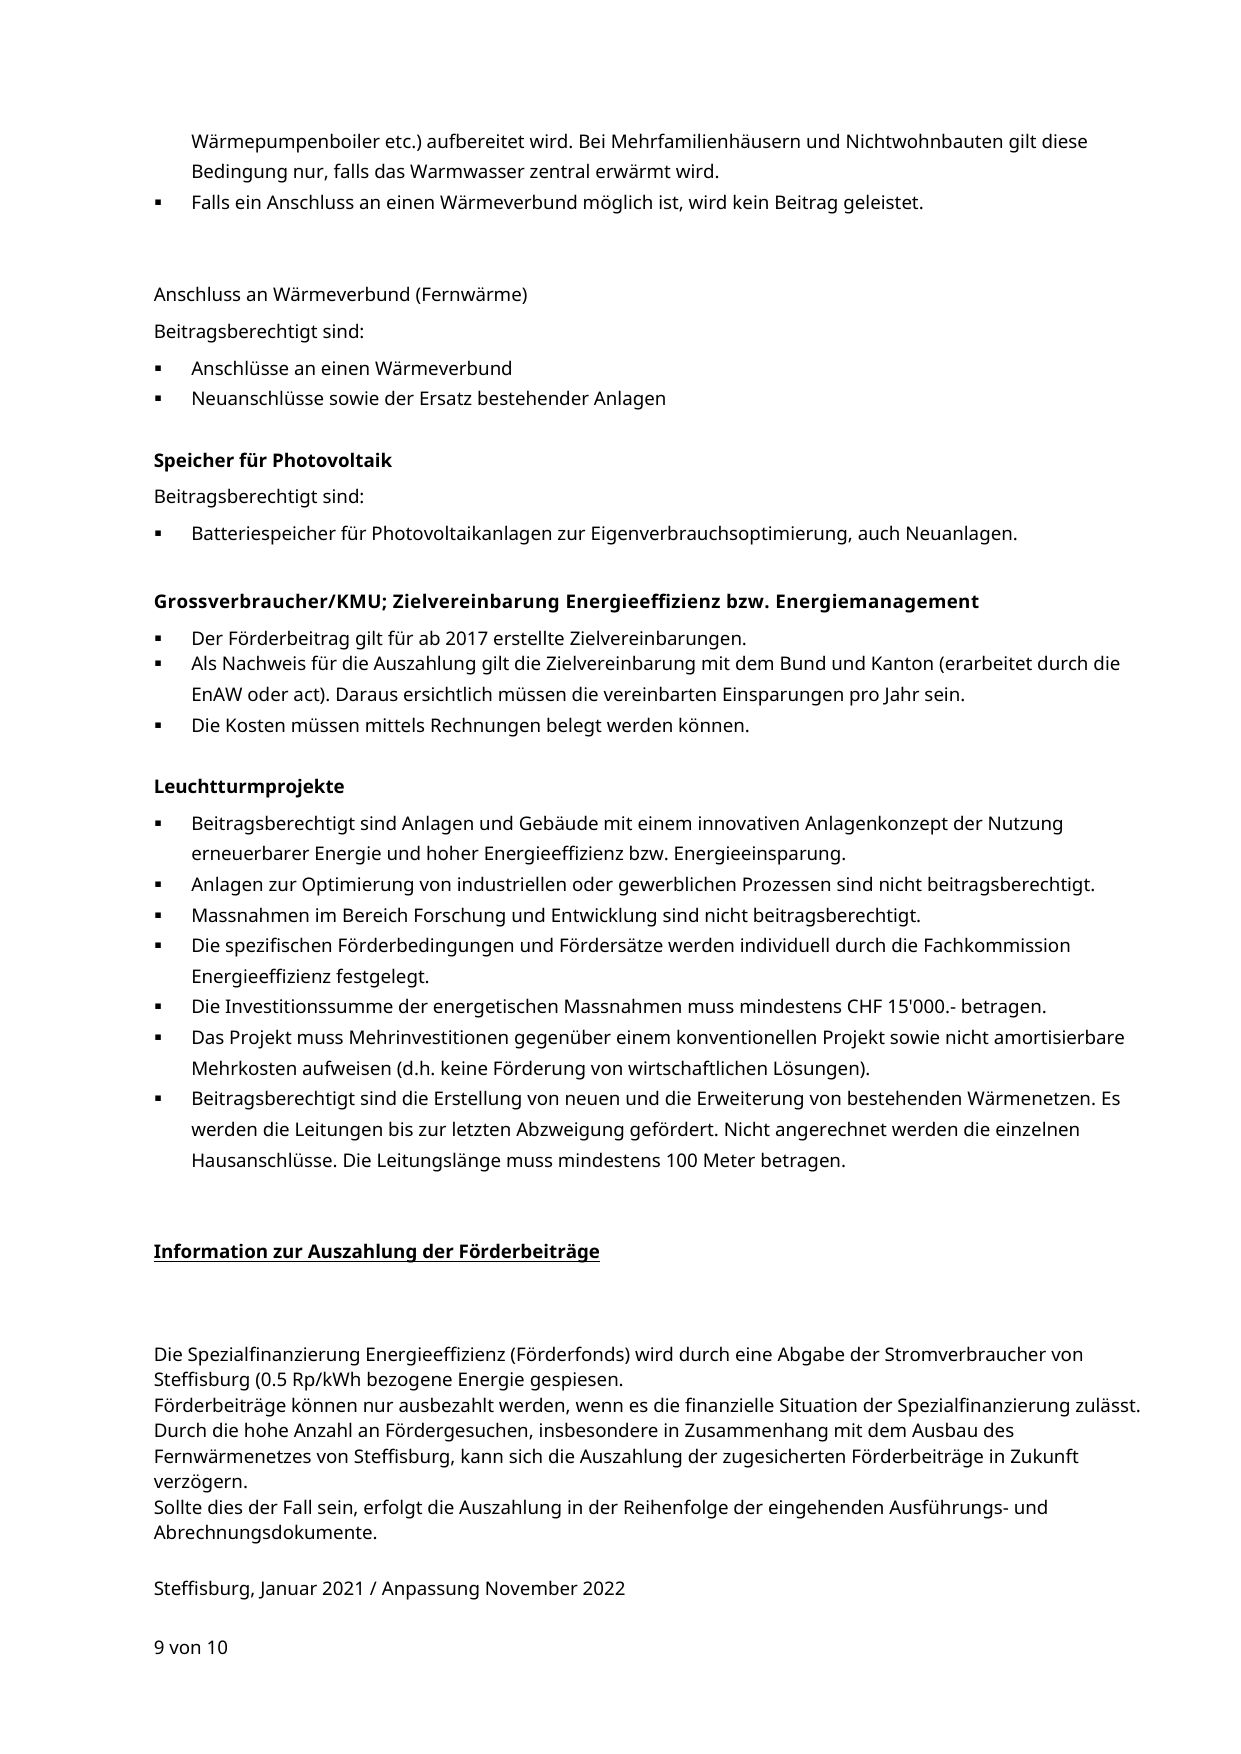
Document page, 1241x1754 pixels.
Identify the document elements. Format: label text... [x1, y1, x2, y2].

text Grossverbraucher/KMU; Zielvereinbarung Energieeffizienz bzw. Energiemanagement [153, 588, 1152, 614]
text Beitragsberechtigt sind: [153, 484, 1152, 509]
list Beitragsberechtigt sind Anlagen und Gebäude mit einem innovativen Anlagenkonzept der Nutzung erneuerbarer Energie und hoher Energieeffizienz bzw. Energieeinsparung. [153, 810, 1152, 866]
text Abrechnungsdokumente. [153, 1519, 1152, 1545]
text Speicher für Photovoltaik [153, 447, 1152, 472]
list Batteriespeicher für Photovoltaikanlagen zur Eigenverbrauchsoptimierung, auch Neuanlagen. [153, 521, 1152, 546]
list Falls ein Anschluss an einen Wärmeverbund möglich ist, wird kein Beitrag geleistet. [153, 189, 1152, 215]
text Die Spezialfinanzierung Energieeffizienz (Förderfonds) wird durch eine Abgabe der Stromverbraucher von Steffisburg (0.5 Rp/kWh bezogene Energie gespiesen. Förderbeiträge können nur ausbezahlt werden, wenn es die finanzielle Situation der Spezialfinanzierung zulässt. Durch die hohe Anzahl an Fördergesuchen, insbesondere in Zusammenhang mit dem Ausbau des [153, 1341, 1152, 1443]
list Die Investitionssumme der energetischen Massnahmen muss mindestens CHF 15'000.- betragen. [153, 994, 1152, 1019]
list Die Kosten müssen mittels Rechnungen belegt werden können. [153, 712, 1152, 737]
text Steffisburg, Januar 2021 / Anpassung November 2022 [153, 1576, 1152, 1632]
list Als Nachweis für die Auszahlung gilt die Zielvereinbarung mit dem Bund und Kanton (erarbeitet durch die EnAW oder act). Daraus ersichtlich müssen die vereinbarten Einsparungen pro Jahr sein. [153, 651, 1152, 707]
list Das Projekt muss Mehrinvestitionen gegenüber einem konventionellen Projekt sowie nicht amortisierbare Mehrkosten aufweisen (d.h. keine Förderung von wirtschaftlichen Lösungen). [153, 1024, 1152, 1081]
text Anschluss an Wärmeverbund (Fernwärme) [153, 281, 1152, 307]
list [153, 128, 1152, 184]
text Fernwärmenetzes von Steffisburg, kann sich die Auszahlung der zugesicherten Förderbeiträge in Zukunft verzögern. Sollte dies der Fall sein, erfolgt die Auszahlung in der Reihenfolge der eingehenden Ausführungs- und [153, 1443, 1152, 1519]
text Leuchtturmprojekte [153, 773, 1152, 799]
list Anlagen zur Optimierung von industriellen oder gewerblichen Prozessen sind nicht beitragsberechtigt. [153, 871, 1152, 897]
list Neuanschlüsse sowie der Ersatz bestehender Anlagen [153, 386, 1152, 411]
text Beitragsberechtigt sind: [153, 318, 1152, 344]
list Anschlüsse an einen Wärmeverbund [153, 355, 1152, 381]
text Information zur Auszahlung der Förderbeiträge [153, 1239, 1152, 1264]
list Die spezifischen Förderbedingungen und Fördersätze werden individuell durch die Fachkommission Energieeffizienz festgelegt. [153, 932, 1152, 989]
list Der Förderbeitrag gilt für ab 2017 erstellte Zielvereinbarungen. [153, 625, 1152, 651]
list Massnahmen im Bereich Forschung und Entwicklung sind nicht beitragsberechtigt. [153, 902, 1152, 927]
list Beitragsberechtigt sind die Erstellung von neuen und die Erweiterung von bestehenden Wärmenetzen. Es werden die Leitungen bis zur letzten Abzweigung gefördert. Nicht angerechnet werden die einzelnen Hausanschlüsse. Die Leitungslänge muss mindestens 100 Meter betragen. [153, 1086, 1152, 1172]
